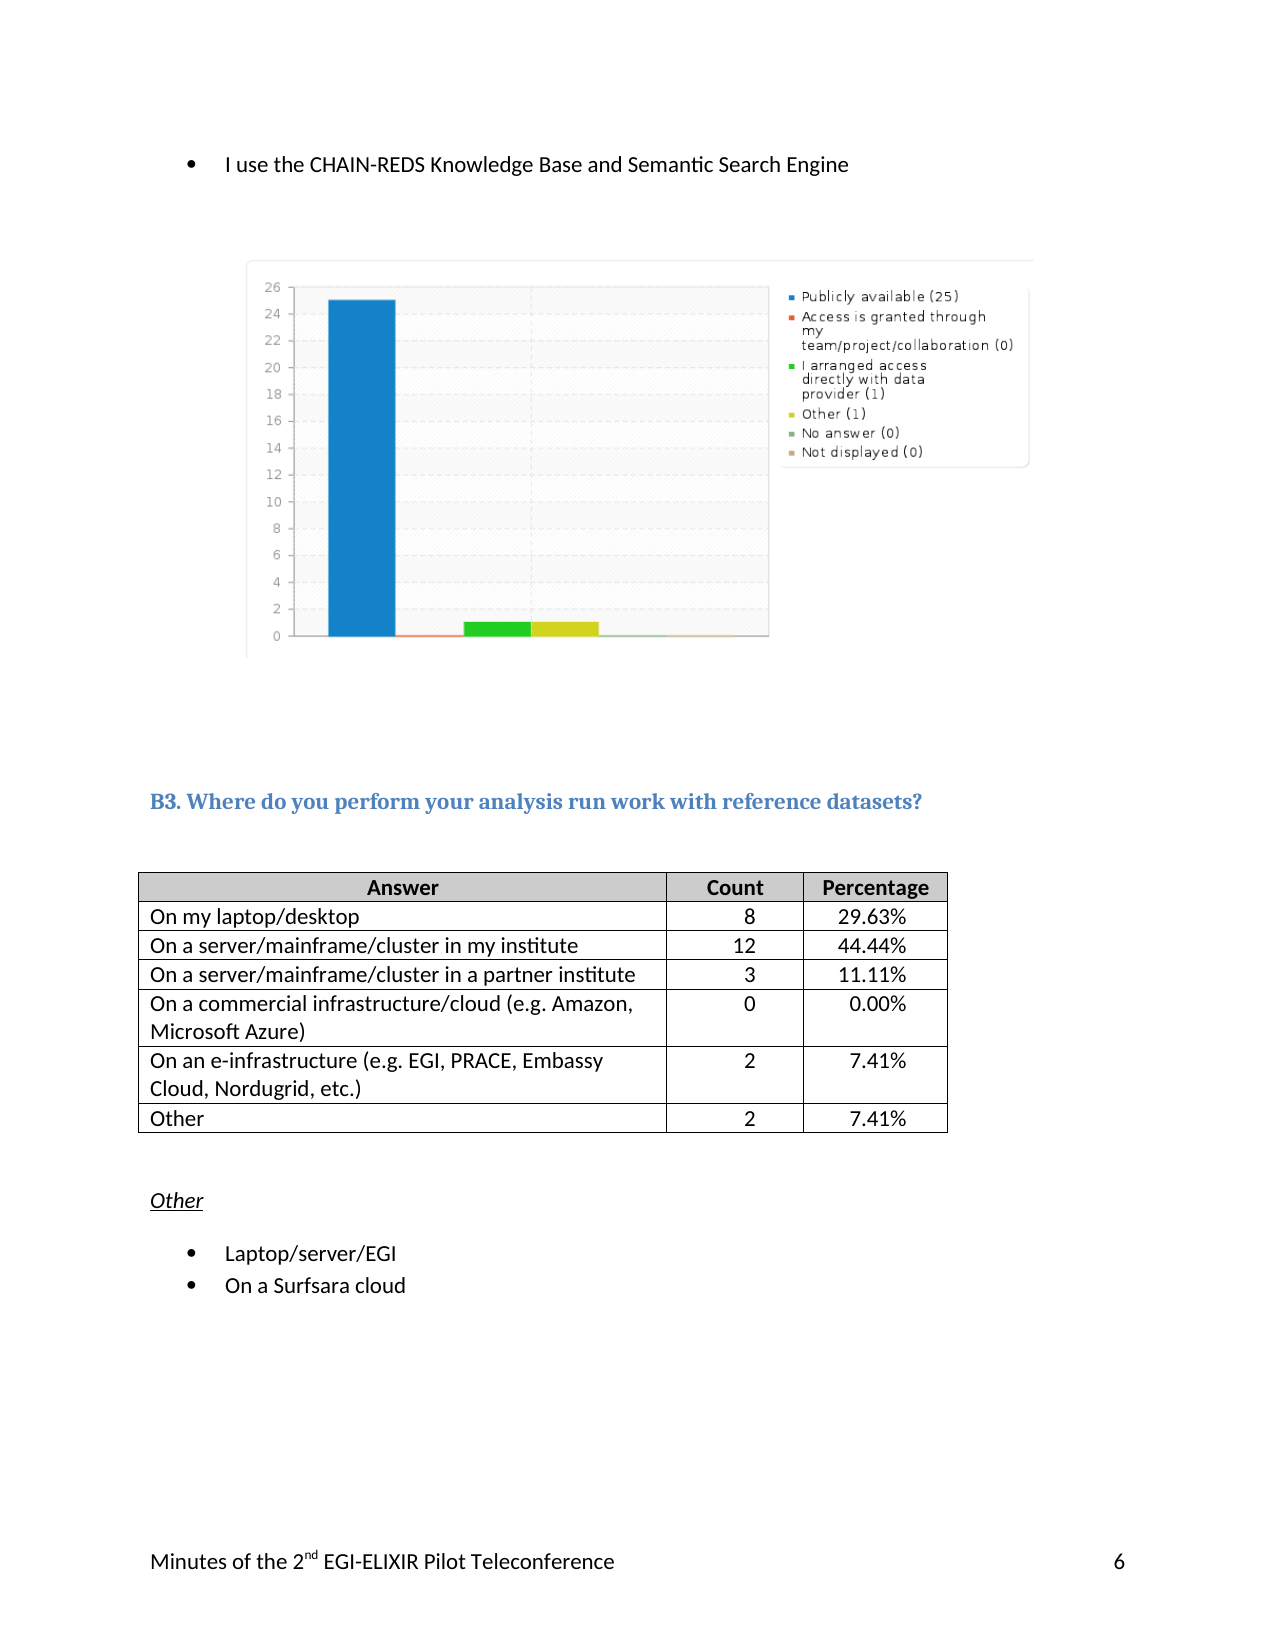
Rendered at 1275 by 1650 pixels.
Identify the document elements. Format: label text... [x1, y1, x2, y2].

list I use the CHAIN-REDS Knowledge Base and Semantic Search Engine [187, 150, 1125, 178]
list Laptop/server/EGI [187, 1239, 1125, 1267]
table_cell 2 [667, 1047, 803, 1103]
table_cell 7.41% [804, 1047, 947, 1103]
table_cell 11.11% [804, 960, 947, 988]
table_header Count [667, 873, 803, 901]
table_cell Other [139, 1104, 666, 1132]
table_cell On a commercial infrastructure/cloud (e.g. Amazon, Microsoft Azure) [139, 990, 666, 1046]
table_cell On an e-infrastructure (e.g. EGI, PRACE, Embassy Cloud, Nordugrid, etc.) [139, 1047, 666, 1103]
table_cell 2 [667, 1104, 803, 1132]
table_cell 29.63% [804, 902, 947, 930]
table_cell 8 [667, 902, 803, 930]
table_cell On my laptop/desktop [139, 902, 666, 930]
table_cell On a server/mainframe/cluster in my institute [139, 931, 666, 959]
picture [241, 256, 1034, 658]
list On a Surfsara cloud [187, 1271, 1125, 1299]
table_cell 0.00% [804, 990, 947, 1046]
table_cell 44.44% [804, 931, 947, 959]
table_cell 0 [667, 990, 803, 1046]
table_cell On a server/mainframe/cluster in a partner institute [139, 960, 666, 988]
table_cell 12 [667, 931, 803, 959]
table_header Answer [139, 873, 666, 901]
subtitle B3. Where do you perform your analysis run work with reference datasets? [150, 789, 1125, 815]
table_header Percentage [804, 873, 947, 901]
table_cell 7.41% [804, 1104, 947, 1132]
table_cell 3 [667, 960, 803, 988]
text Other [150, 1186, 1125, 1214]
